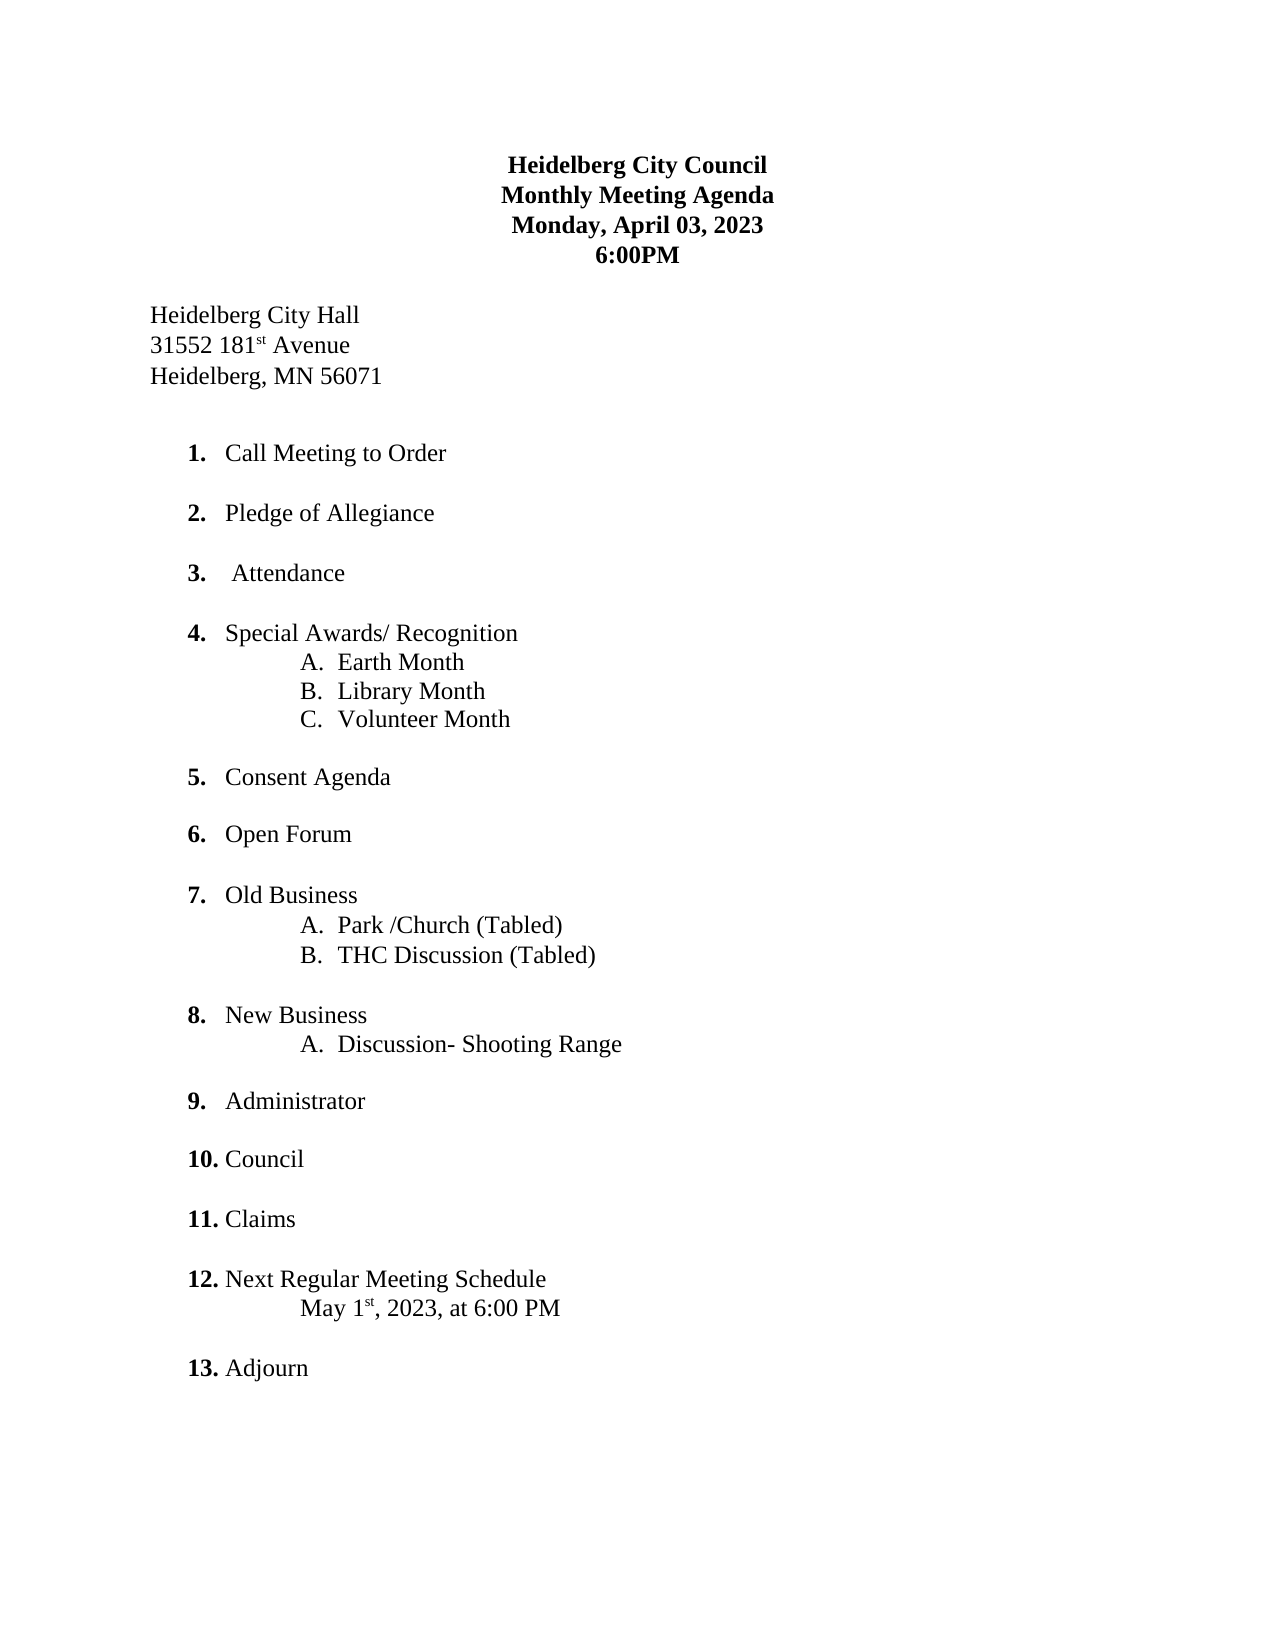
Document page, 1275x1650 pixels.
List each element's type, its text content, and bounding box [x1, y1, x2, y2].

list Consent Agenda [187, 762, 1125, 791]
text Monthly Meeting Agenda [150, 180, 1125, 209]
list Pledge of Allegiance [187, 498, 1125, 527]
list Volunteer Month [300, 704, 1125, 733]
list Attendance [187, 558, 1125, 587]
list Call Meeting to Order [187, 438, 1125, 466]
list May 1st, 2023, at 6:00 PM [300, 1293, 1125, 1322]
list Claims [187, 1204, 1125, 1233]
text Heidelberg City Council [150, 150, 1125, 179]
list THC Discussion (Tabled) [300, 940, 1125, 969]
text 6:00PM [150, 240, 1125, 269]
text Monday, April 03, 2023 [150, 210, 1125, 239]
list Old Business [187, 880, 1125, 908]
text Heidelberg City Hall [150, 301, 1125, 329]
text 31552 181st Avenue [150, 331, 1125, 359]
list Next Regular Meeting Schedule [187, 1264, 1125, 1293]
list New Business [187, 1000, 1125, 1029]
list Park /Church (Tabled) [300, 910, 1125, 938]
list Council [187, 1144, 1125, 1173]
list Special Awards/ Recognition [187, 618, 1125, 647]
list Administrator [187, 1086, 1125, 1115]
list Open Forum [187, 819, 1125, 848]
list Discussion- Shooting Range [300, 1029, 1125, 1058]
text Heidelberg, MN 56071 [150, 361, 1125, 389]
list Earth Month [300, 647, 1125, 676]
list Adjourn [187, 1353, 1125, 1382]
list Library Month [300, 676, 1125, 704]
